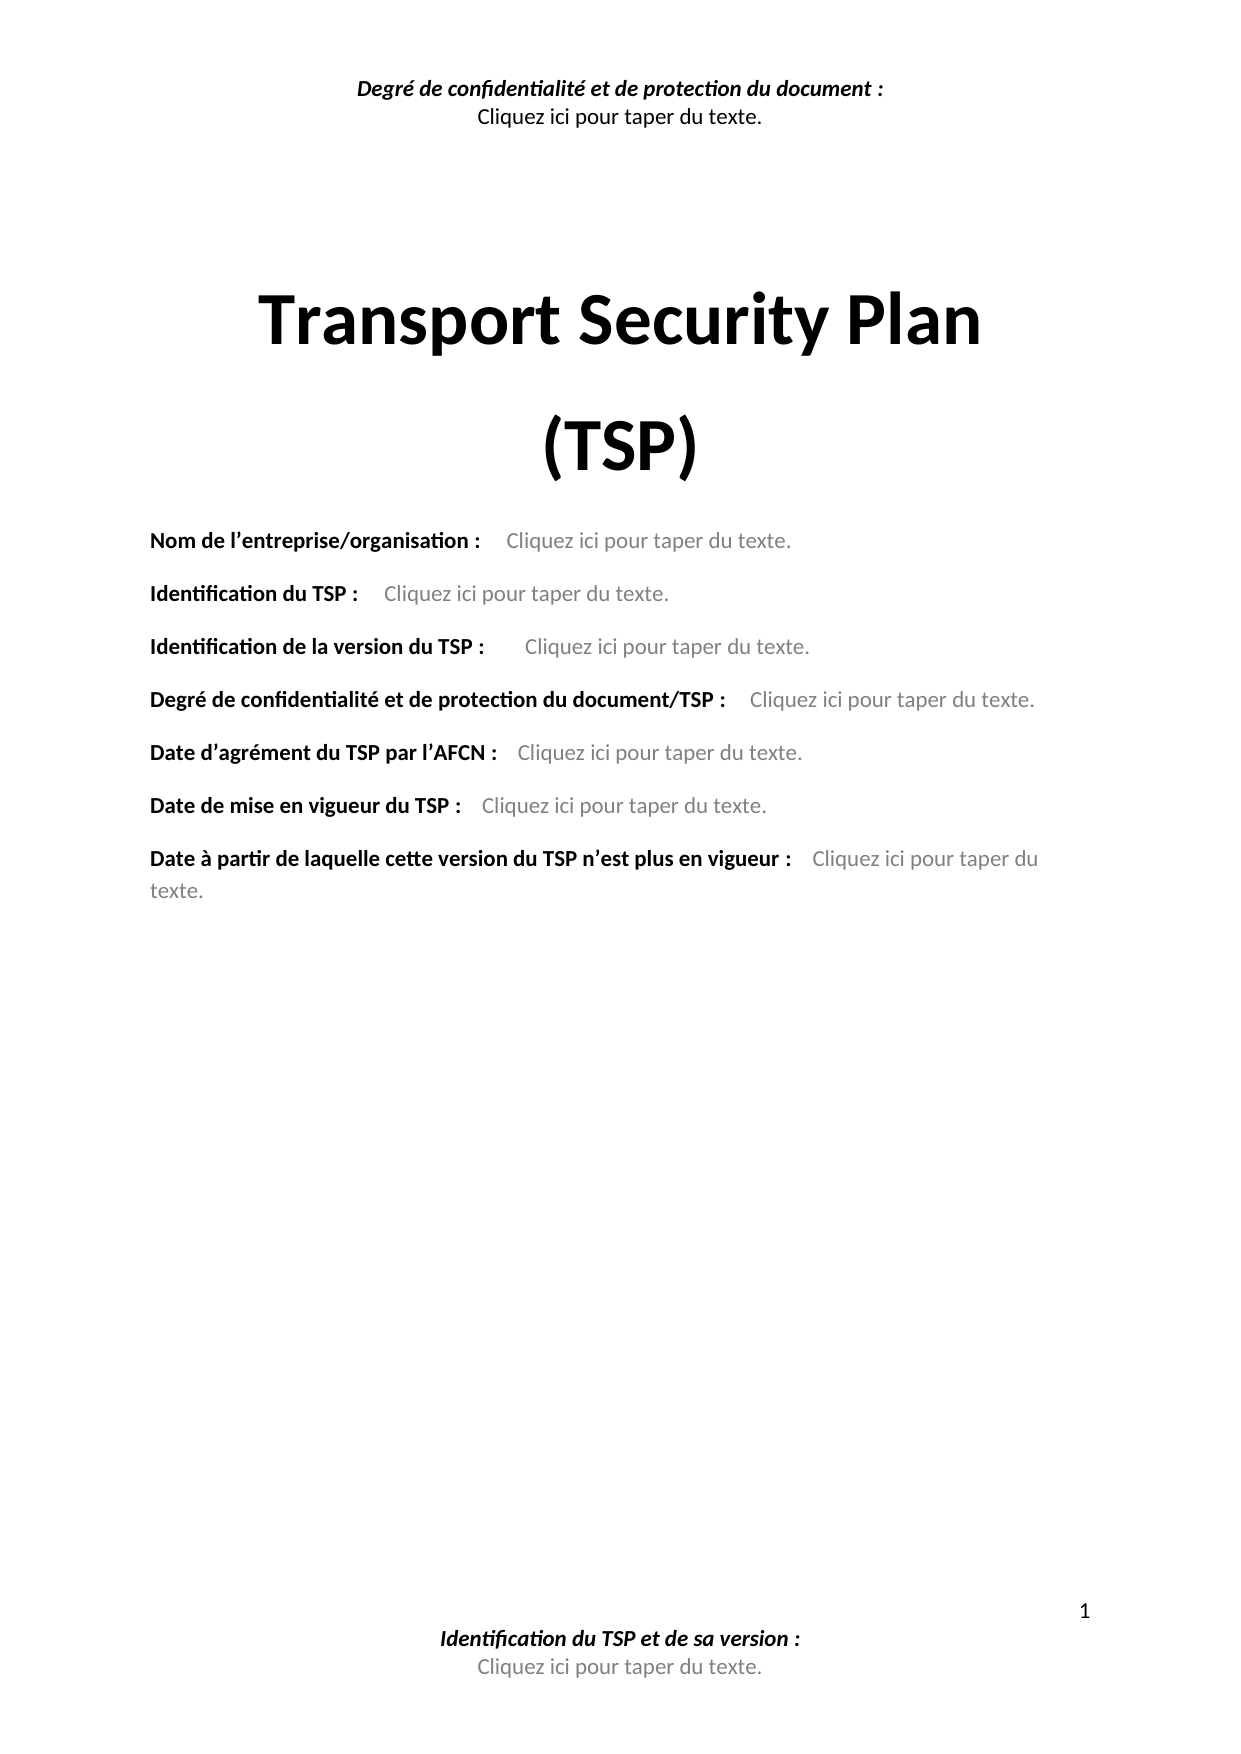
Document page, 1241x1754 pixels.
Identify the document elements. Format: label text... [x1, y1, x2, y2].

text Date d’agrément du TSP par l’AFCN : [150, 738, 1090, 766]
text Date à partir de laquelle cette version du TSP n’est plus en vigueur : [150, 844, 1090, 904]
text Identification de la version du TSP : [150, 632, 1090, 660]
text Date de mise en vigueur du TSP : [150, 791, 1090, 819]
text Nom de l’entreprise/organisation : [150, 264, 1090, 554]
text Identification du TSP : [150, 579, 1090, 607]
text Degré de confidentialité et de protection du document/TSP : [150, 685, 1090, 713]
